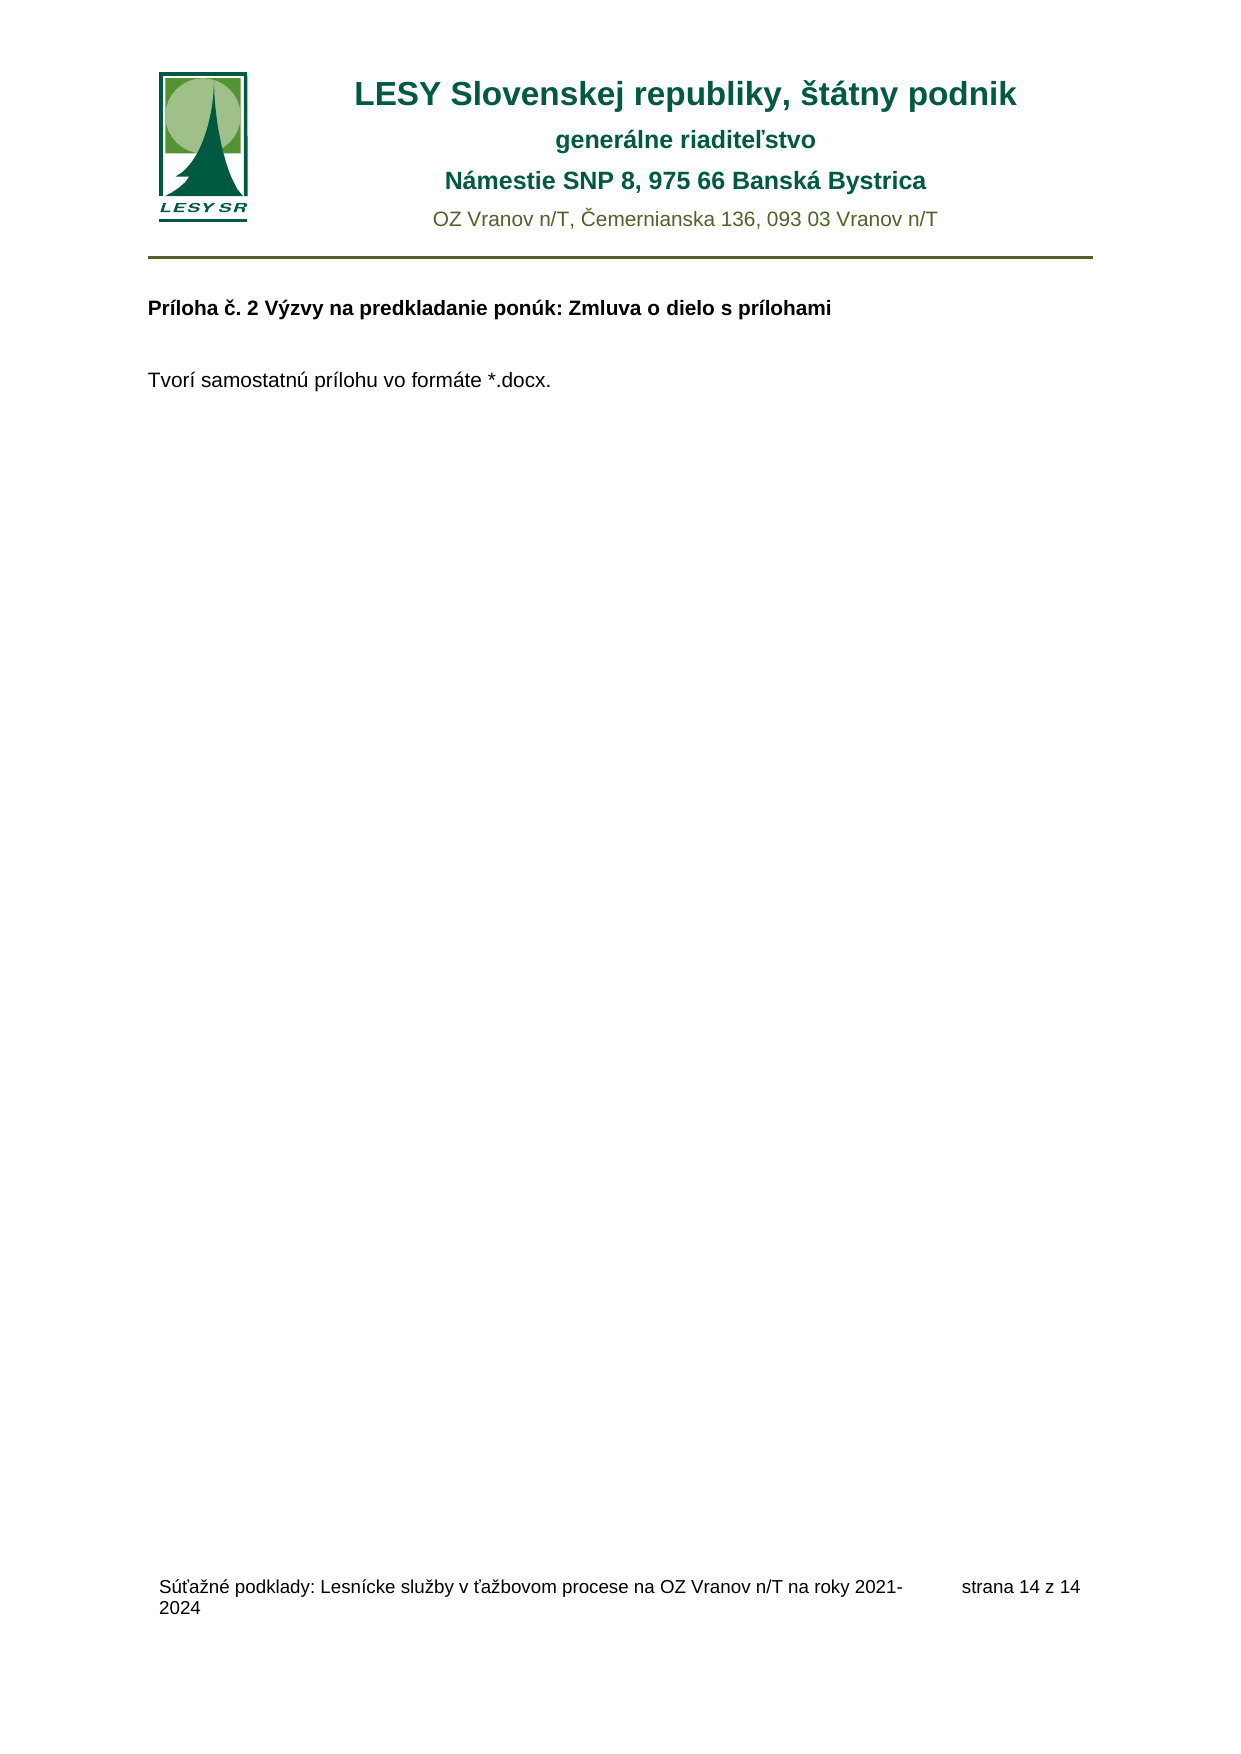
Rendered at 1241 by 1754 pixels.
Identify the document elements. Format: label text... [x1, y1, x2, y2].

text Príloha č. 2 Výzvy na predkladanie ponúk: Zmluva o dielo s prílohami [148, 296, 1093, 320]
text Tvorí samostatnú prílohu vo formáte *.docx. [148, 368, 1093, 392]
